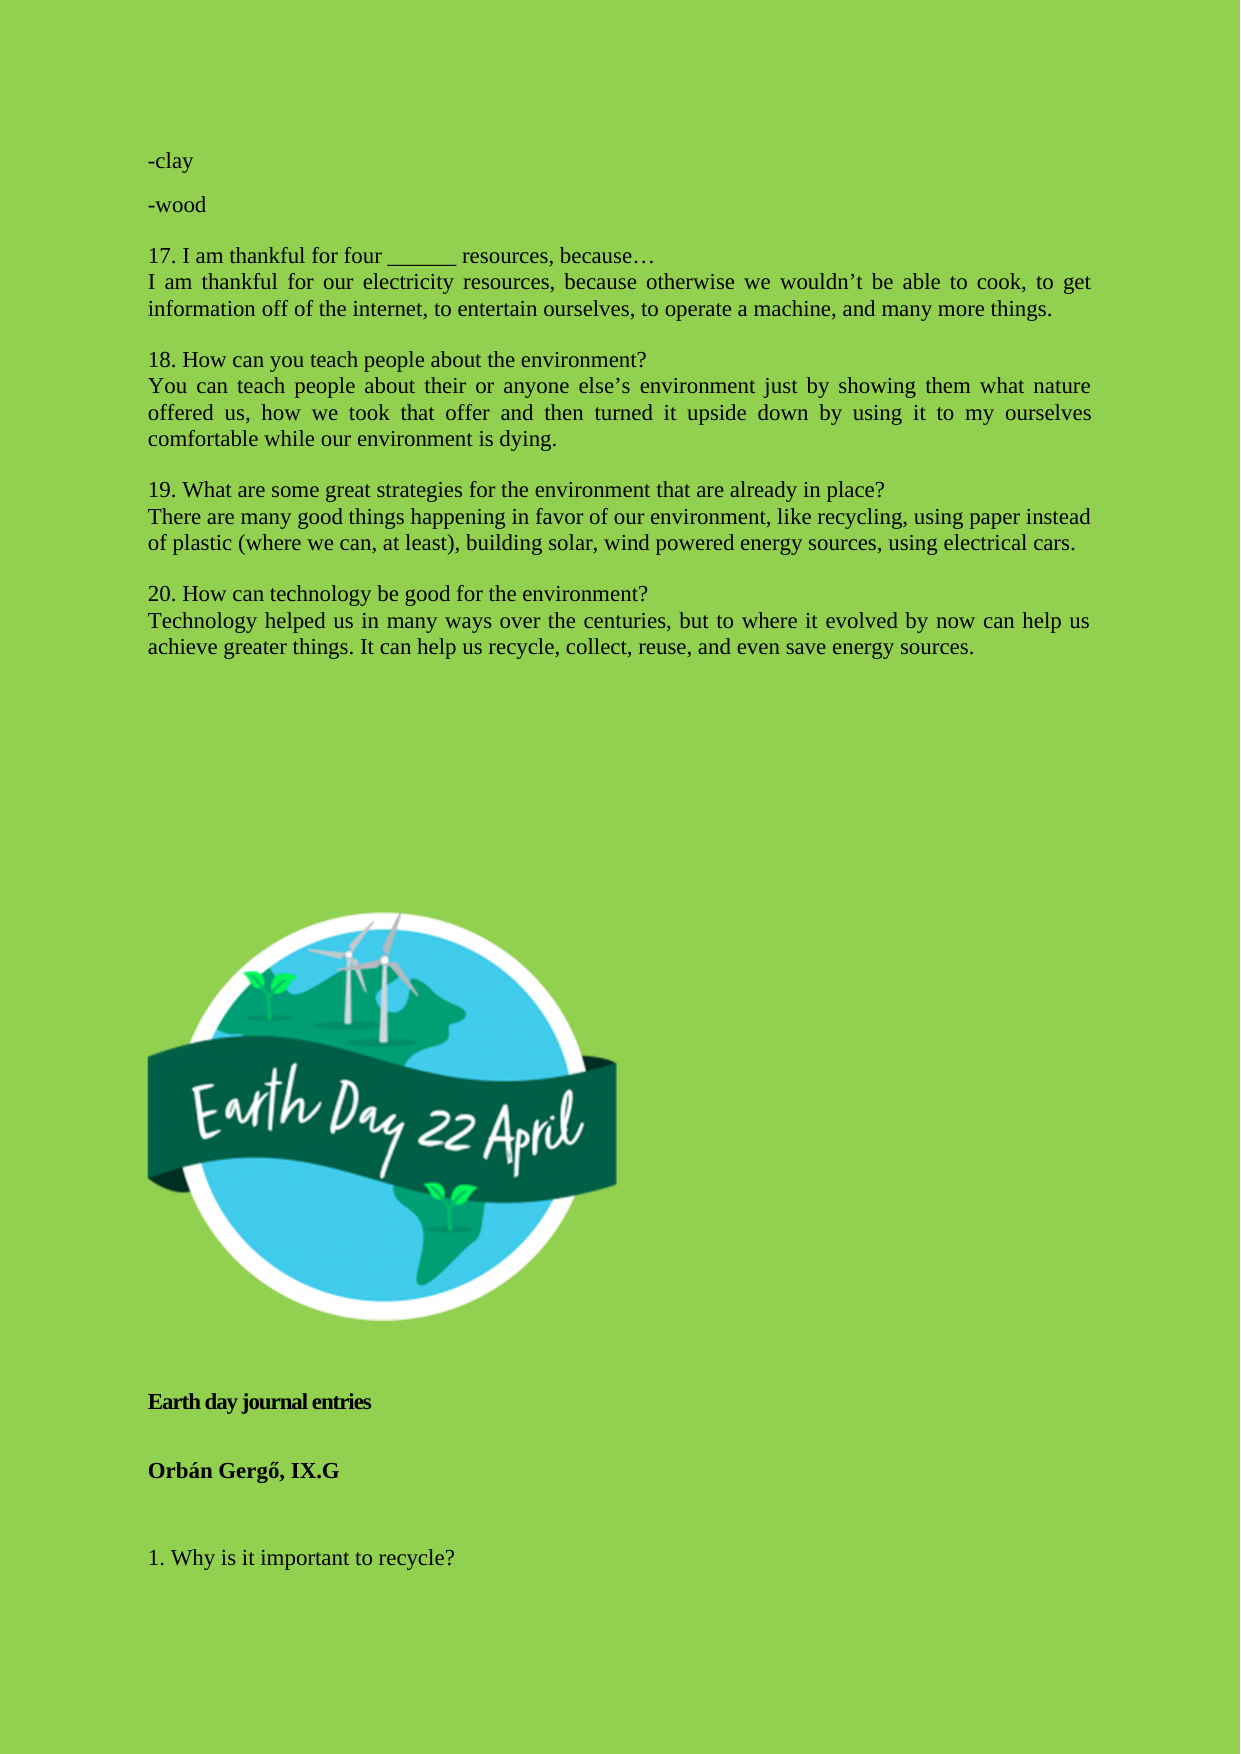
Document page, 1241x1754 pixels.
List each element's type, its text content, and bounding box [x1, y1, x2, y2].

text There are many good things happening in favor of our environment, like recycling, using paper instead of plastic (where we can, at least), building solar, wind powered energy sources, using electrical cars. [148, 503, 1093, 556]
text I am thankful for our electricity resources, because otherwise we wouldn’t be able to cook, to get information off of the internet, to entertain ourselves, to operate a machine, and many more things. [148, 268, 1093, 321]
text -wood [148, 191, 1093, 217]
text 1. Why is it important to recycle? [148, 1544, 1093, 1570]
text 20. How can technology be good for the environment? [148, 581, 1093, 607]
picture [147, 912, 617, 1321]
text -clay [148, 148, 1093, 174]
text 17. I am thankful for four ______ resources, because… [148, 242, 1093, 268]
text Earth day journal entries [148, 1388, 1093, 1414]
text Technology helped us in many ways over the centuries, but to where it evolved by now can help us achieve greater things. It can help us recycle, collect, reuse, and even save energy sources. [148, 607, 1093, 659]
text 19. What are some great strategies for the environment that are already in place? [148, 476, 1093, 503]
text 18. How can you teach people about the environment? [148, 346, 1093, 372]
text Orbán Gergő, IX.G [148, 1458, 1093, 1484]
text You can teach people about their or anyone else’s environment just by showing them what nature offered us, how we took that offer and then turned it upside down by using it to my ourselves comfortable while our environment is dying. [148, 372, 1093, 451]
